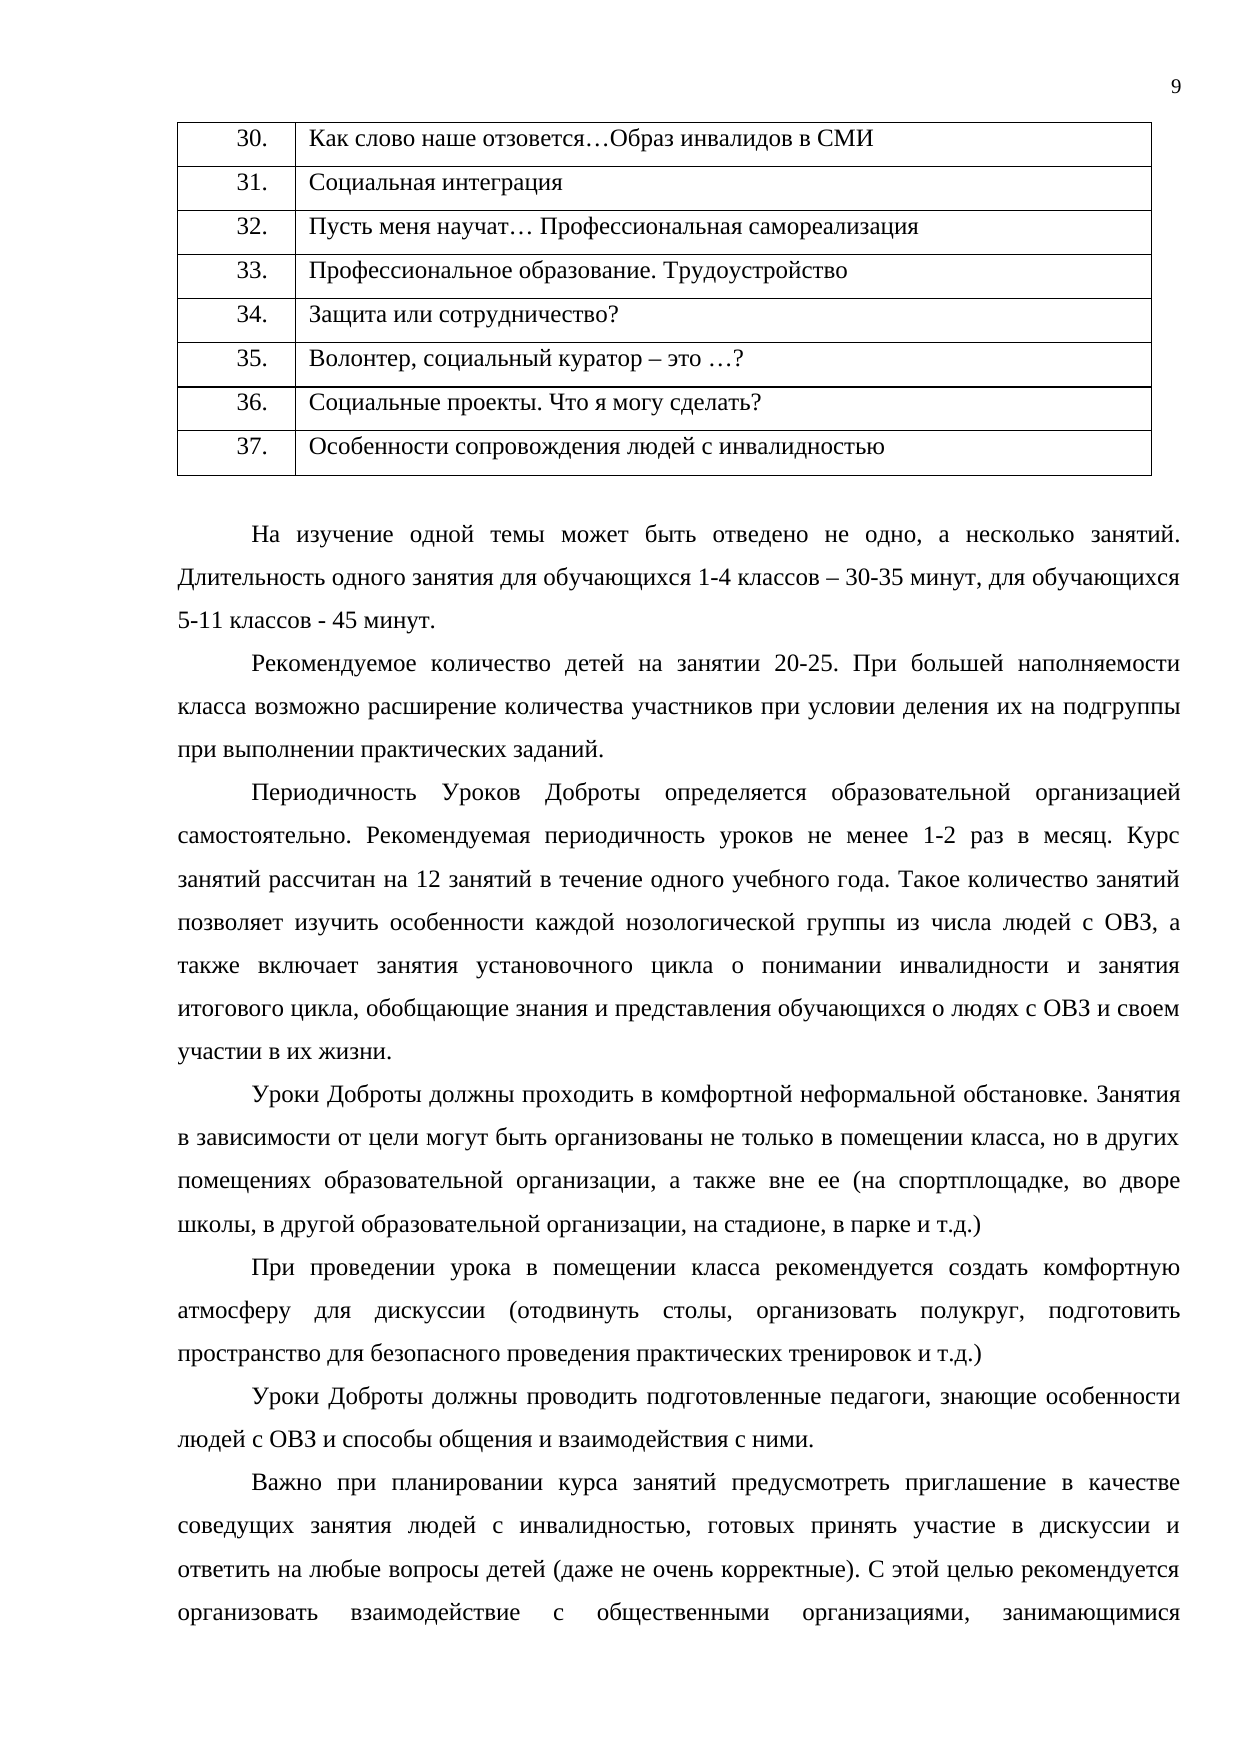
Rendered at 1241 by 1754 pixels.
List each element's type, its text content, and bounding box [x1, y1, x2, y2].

table_cell [178, 167, 295, 210]
table_cell [178, 431, 295, 474]
table_cell Волонтер, социальный куратор – это …? [296, 343, 1151, 386]
table_cell [178, 343, 295, 386]
table_cell Социальные проекты. Что я могу сделать? [296, 388, 1151, 430]
table_cell [178, 211, 295, 254]
table_cell [178, 255, 295, 298]
table_cell Пусть меня научат… Профессиональная самореализация [296, 211, 1151, 254]
text Периодичность Уроков Доброты определяется образовательной организацией самостоятельно. Рекомендуемая периодичность уроков не менее 1-2 раз в месяц. Курс занятий рассчитан на 12 занятий в течение одного учебного года. Такое количество занятий позволяет изучить особенности каждой нозологической группы из числа людей с ОВЗ, а также включает занятия установочного цикла о понимании инвалидности и занятия итогового цикла, обобщающие знания и представления обучающихся о людях с ОВЗ и своем участии в их жизни. [177, 777, 1181, 1065]
table_cell [178, 388, 295, 430]
table_cell Профессиональное образование. Трудоустройство [296, 255, 1151, 298]
table_cell Социальная интеграция [296, 167, 1151, 210]
table_cell Защита или сотрудничество? [296, 299, 1151, 342]
table_cell Как слово наше отзовется…Образ инвалидов в СМИ [296, 123, 1151, 166]
text На изучение одной темы может быть отведено не одно, а несколько занятий. Длительность одного занятия для обучающихся 1-4 классов – 30-35 минут, для обучающихся 5-11 классов - 45 минут. [177, 519, 1181, 634]
text При проведении урока в помещении класса рекомендуется создать комфортную атмосферу для дискуссии (отодвинуть столы, организовать полукруг, подготовить пространство для безопасного проведения практических тренировок и т.д.) [177, 1252, 1181, 1367]
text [177, 1467, 1181, 1626]
text Уроки Доброты должны проводить подготовленные педагоги, знающие особенности людей с ОВЗ и способы общения и взаимодействия с ними. [177, 1381, 1181, 1453]
table_cell [178, 299, 295, 342]
table_cell [178, 123, 295, 166]
table_cell Особенности сопровождения людей с инвалидностью [296, 431, 1151, 474]
text Уроки Доброты должны проходить в комфортной неформальной обстановке. Занятия в зависимости от цели могут быть организованы не только в помещении класса, но в других помещениях образовательной организации, а также вне ее (на спортплощадке, во дворе школы, в другой образовательной организации, на стадионе, в парке и т.д.) [177, 1079, 1181, 1237]
text Рекомендуемое количество детей на занятии 20-25. При большей наполняемости класса возможно расширение количества участников при условии деления их на подгруппы при выполнении практических заданий. [177, 648, 1181, 763]
